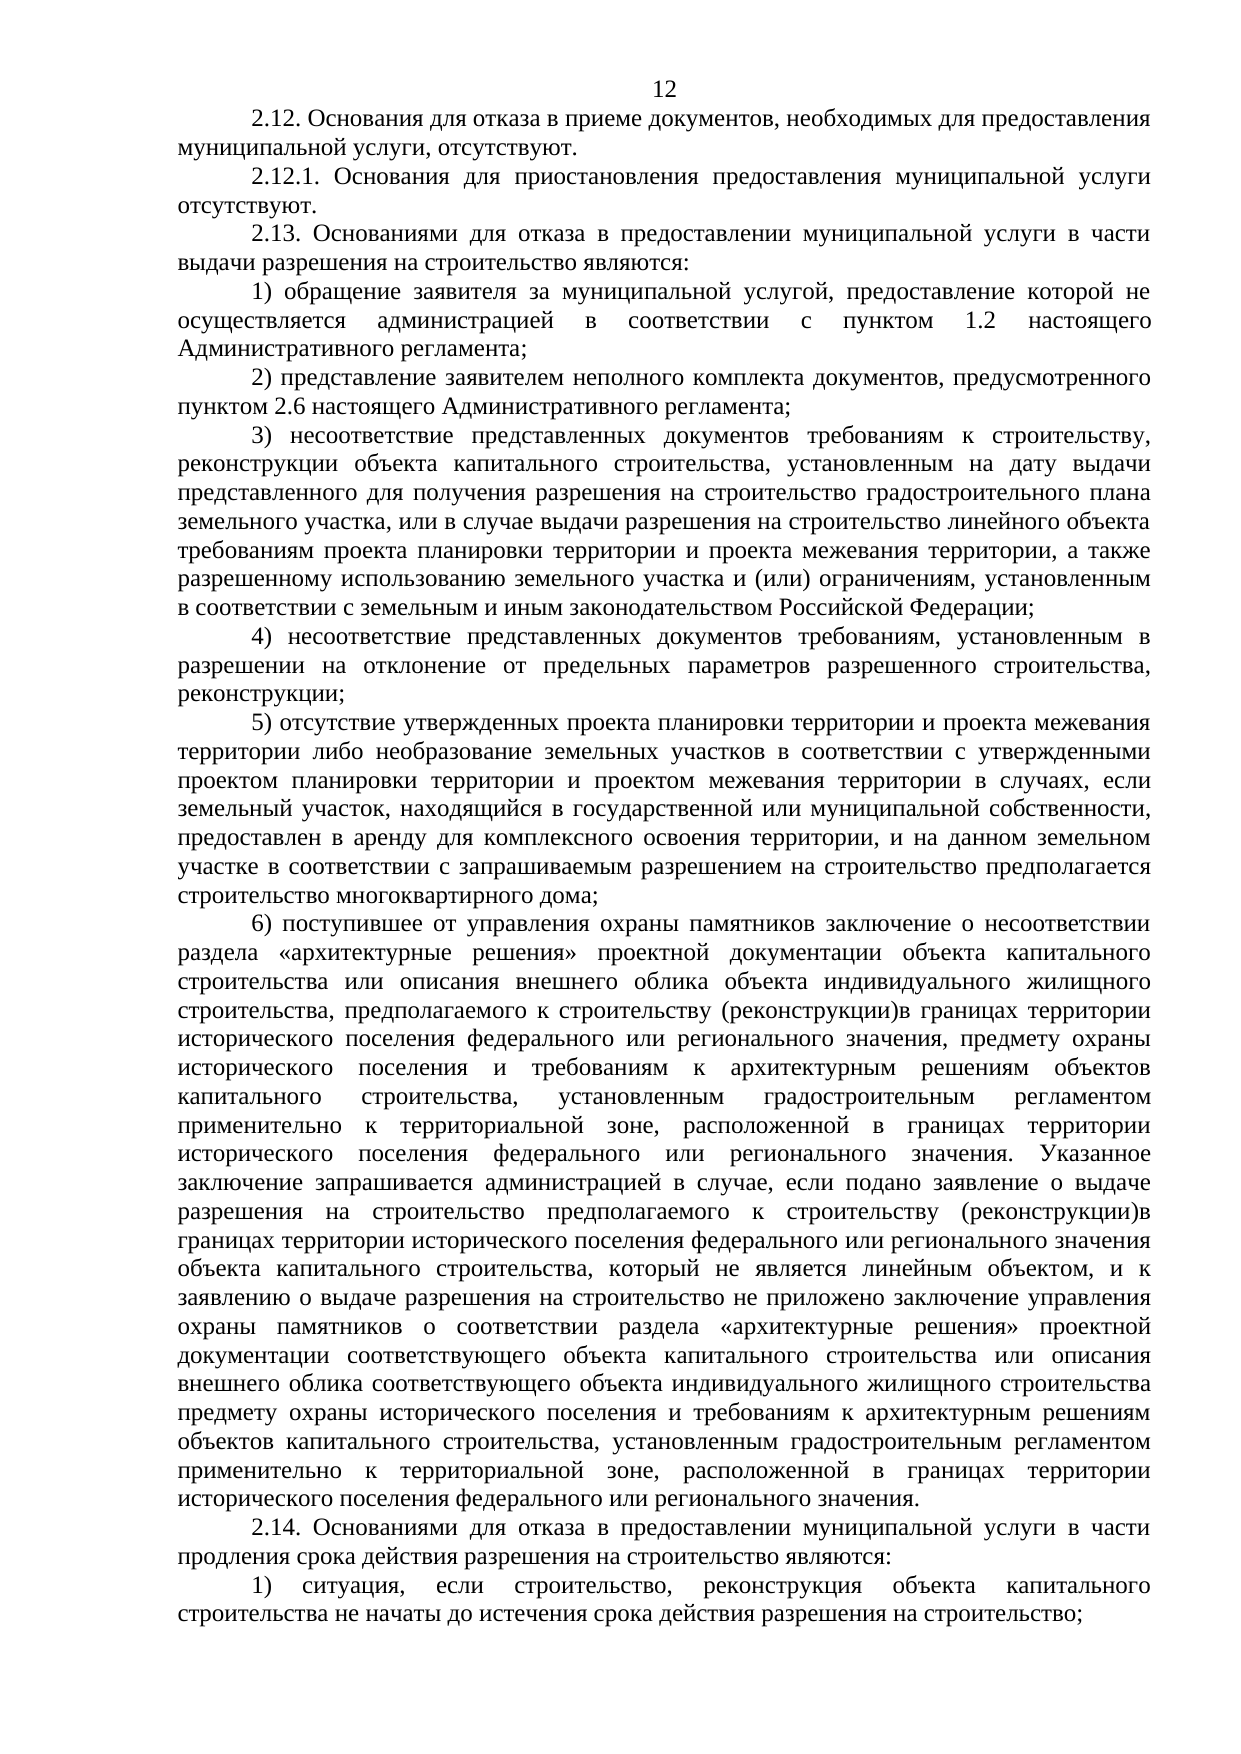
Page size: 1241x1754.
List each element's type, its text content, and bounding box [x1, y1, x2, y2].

text 2) представление заявителем неполного комплекта документов, предусмотренного пунктом 2.6 настоящего Административного регламента; [177, 362, 1152, 420]
text 2.12. Основания для отказа в приеме документов, необходимых для предоставления муниципальной услуги, отсутствуют. [177, 103, 1152, 161]
text 6) поступившее от управления охраны памятников заключение о несоответствии раздела «архитектурные решения» проектной документации объекта капитального строительства или описания внешнего облика объекта индивидуального жилищного строительства, предполагаемого к строительству (реконструкции)в границах территории исторического поселения федерального или регионального значения, предмету охраны исторического поселения и требованиям к архитектурным решениям объектов капитального строительства, установленным градостроительным регламентом применительно к территориальной зоне, расположенной в границах территории исторического поселения федерального или регионального значения. Указанное заключение запрашивается администрацией в случае, если подано заявление о выдаче разрешения на строительство предполагаемого к строительству (реконструкции)в границах территории исторического поселения федерального или регионального значения объекта капитального строительства, который не является линейным объектом, и к заявлению о выдаче разрешения на строительство не приложено заключение управления охраны памятников о соответствии раздела «архитектурные решения» проектной документации соответствующего объекта капитального строительства или описания внешнего облика соответствующего объекта индивидуального жилищного строительства предмету охраны исторического поселения и требованиям к архитектурным решениям объектов капитального строительства, установленным градостроительным регламентом применительно к территориальной зоне, расположенной в границах территории исторического поселения федерального или регионального значения. [177, 908, 1152, 1512]
text 2.12.1. Основания для приостановления предоставления муниципальной услуги отсутствуют. [177, 161, 1152, 218]
text 4) несоответствие представленных документов требованиям, установленным в разрешении на отклонение от предельных параметров разрешенного строительства, реконструкции; [177, 621, 1152, 707]
text 2.14. Основаниями для отказа в предоставлении муниципальной услуги в части продления срока действия разрешения на строительство являются: [177, 1512, 1152, 1570]
text 5) отсутствие утвержденных проекта планировки территории и проекта межевания территории либо необразование земельных участков в соответствии с утвержденными проектом планировки территории и проектом межевания территории в случаях, если земельный участок, находящийся в государственной или муниципальной собственности, предоставлен в аренду для комплексного освоения территории, и на данном земельном участке в соответствии с запрашиваемым разрешением на строительство предполагается строительство многоквартирного дома; [177, 707, 1152, 908]
text 3) несоответствие представленных документов требованиям к строительству, реконструкции объекта капитального строительства, установленным на дату выдачи представленного для получения разрешения на строительство градостроительного плана земельного участка, или в случае выдачи разрешения на строительство линейного объекта требованиям проекта планировки территории и проекта межевания территории, а также разрешенному использованию земельного участка и (или) ограничениям, установленным в соответствии с земельным и иным законодательством Российской Федерации; [177, 420, 1152, 621]
text 2.13. Основаниями для отказа в предоставлении муниципальной услуги в части выдачи разрешения на строительство являются: [177, 218, 1152, 276]
text 1) ситуация, если строительство, реконструкция объекта капитального строительства не начаты до истечения срока действия разрешения на строительство; [177, 1570, 1152, 1627]
text 1) обращение заявителя за муниципальной услугой, предоставление которой не осуществляется администрацией в соответствии с пунктом 1.2 настоящего Административного регламента; [177, 276, 1152, 362]
